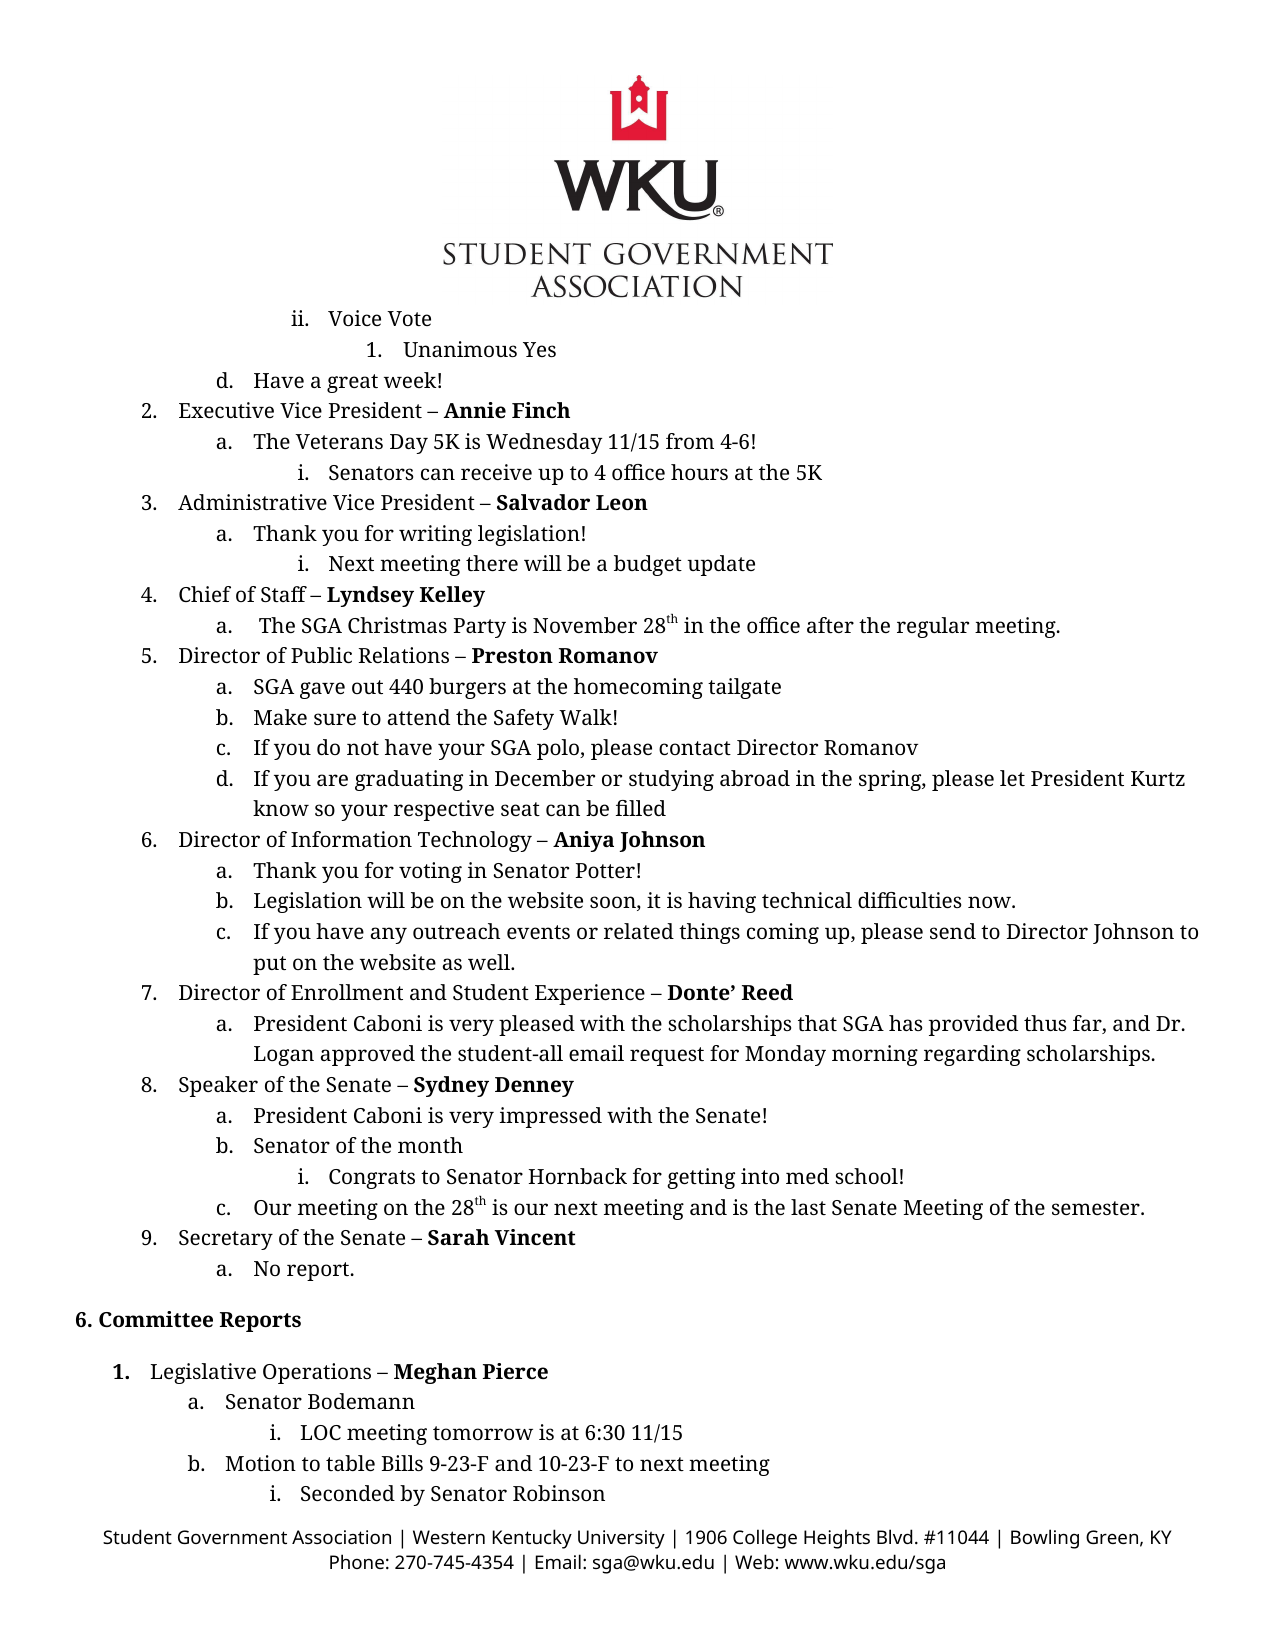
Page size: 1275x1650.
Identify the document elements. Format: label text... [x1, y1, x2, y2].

text 6. Committee Reports [75, 1305, 1200, 1334]
list SGA gave out 440 burgers at the homecoming tailgate [216, 672, 1200, 700]
picture [441, 75, 834, 305]
list Legislative Operations – Meghan Pierce [112, 1357, 1200, 1385]
list Director of Enrollment and Student Experience – Donte’ Reed [141, 978, 1200, 1007]
list Senators can receive up to 4 office hours at the 5K [309, 458, 1200, 486]
list Senator Bodemann [187, 1387, 1200, 1416]
list Senator of the month [216, 1131, 1200, 1160]
list Our meeting on the 28th is our next meeting and is the last Senate Meeting of the semester. [216, 1193, 1200, 1221]
list Unanimous Yes [366, 335, 1200, 363]
list Thank you for writing legislation! [216, 519, 1200, 547]
list Director of Information Technology – Aniya Johnson [141, 825, 1200, 853]
list If you do not have your SGA polo, please contact Director Romanov [216, 733, 1200, 762]
list Voice Vote [309, 304, 1200, 333]
list Speaker of the Senate – Sydney Denney [141, 1070, 1200, 1098]
list Have a great week! [216, 366, 1200, 394]
list Administrative Vice President – Salvador Leon [141, 488, 1200, 517]
list Chief of Staff – Lyndsey Kelley [141, 580, 1200, 608]
list Make sure to attend the Safety Walk! [216, 703, 1200, 731]
list Secretary of the Senate – Sarah Vincent [141, 1223, 1200, 1252]
list Next meeting there will be a budget update [309, 549, 1200, 578]
list Director of Public Relations – Preston Romanov [141, 641, 1200, 670]
list Legislation will be on the website soon, it is having technical difficulties now. [216, 886, 1200, 915]
list If you are graduating in December or studying abroad in the spring, please let President Kurtz know so your respective seat can be filled [216, 764, 1200, 823]
list Congrats to Senator Hornback for getting into med school! [309, 1162, 1200, 1190]
list No report. [216, 1254, 1200, 1282]
list LOC meeting tomorrow is at 6:30 11/15 [281, 1418, 1200, 1446]
list Thank you for voting in Senator Potter! [216, 856, 1200, 884]
list Motion to table Bills 9-23-F and 10-23-F to next meeting [187, 1449, 1200, 1477]
list The SGA Christmas Party is November 28th in the office after the regular meeting. [216, 611, 1200, 639]
list Executive Vice President – Annie Finch [141, 396, 1200, 425]
list President Caboni is very impressed with the Senate! [216, 1101, 1200, 1129]
list If you have any outreach events or related things coming up, please send to Director Johnson to put on the website as well. [216, 917, 1200, 976]
list The Veterans Day 5K is Wednesday 11/15 from 4-6! [216, 427, 1200, 455]
list President Caboni is very pleased with the scholarships that SGA has provided thus far, and Dr. Logan approved the student-all email request for Monday morning regarding scholarships. [216, 1009, 1200, 1068]
list Seconded by Senator Robinson [281, 1479, 1200, 1508]
